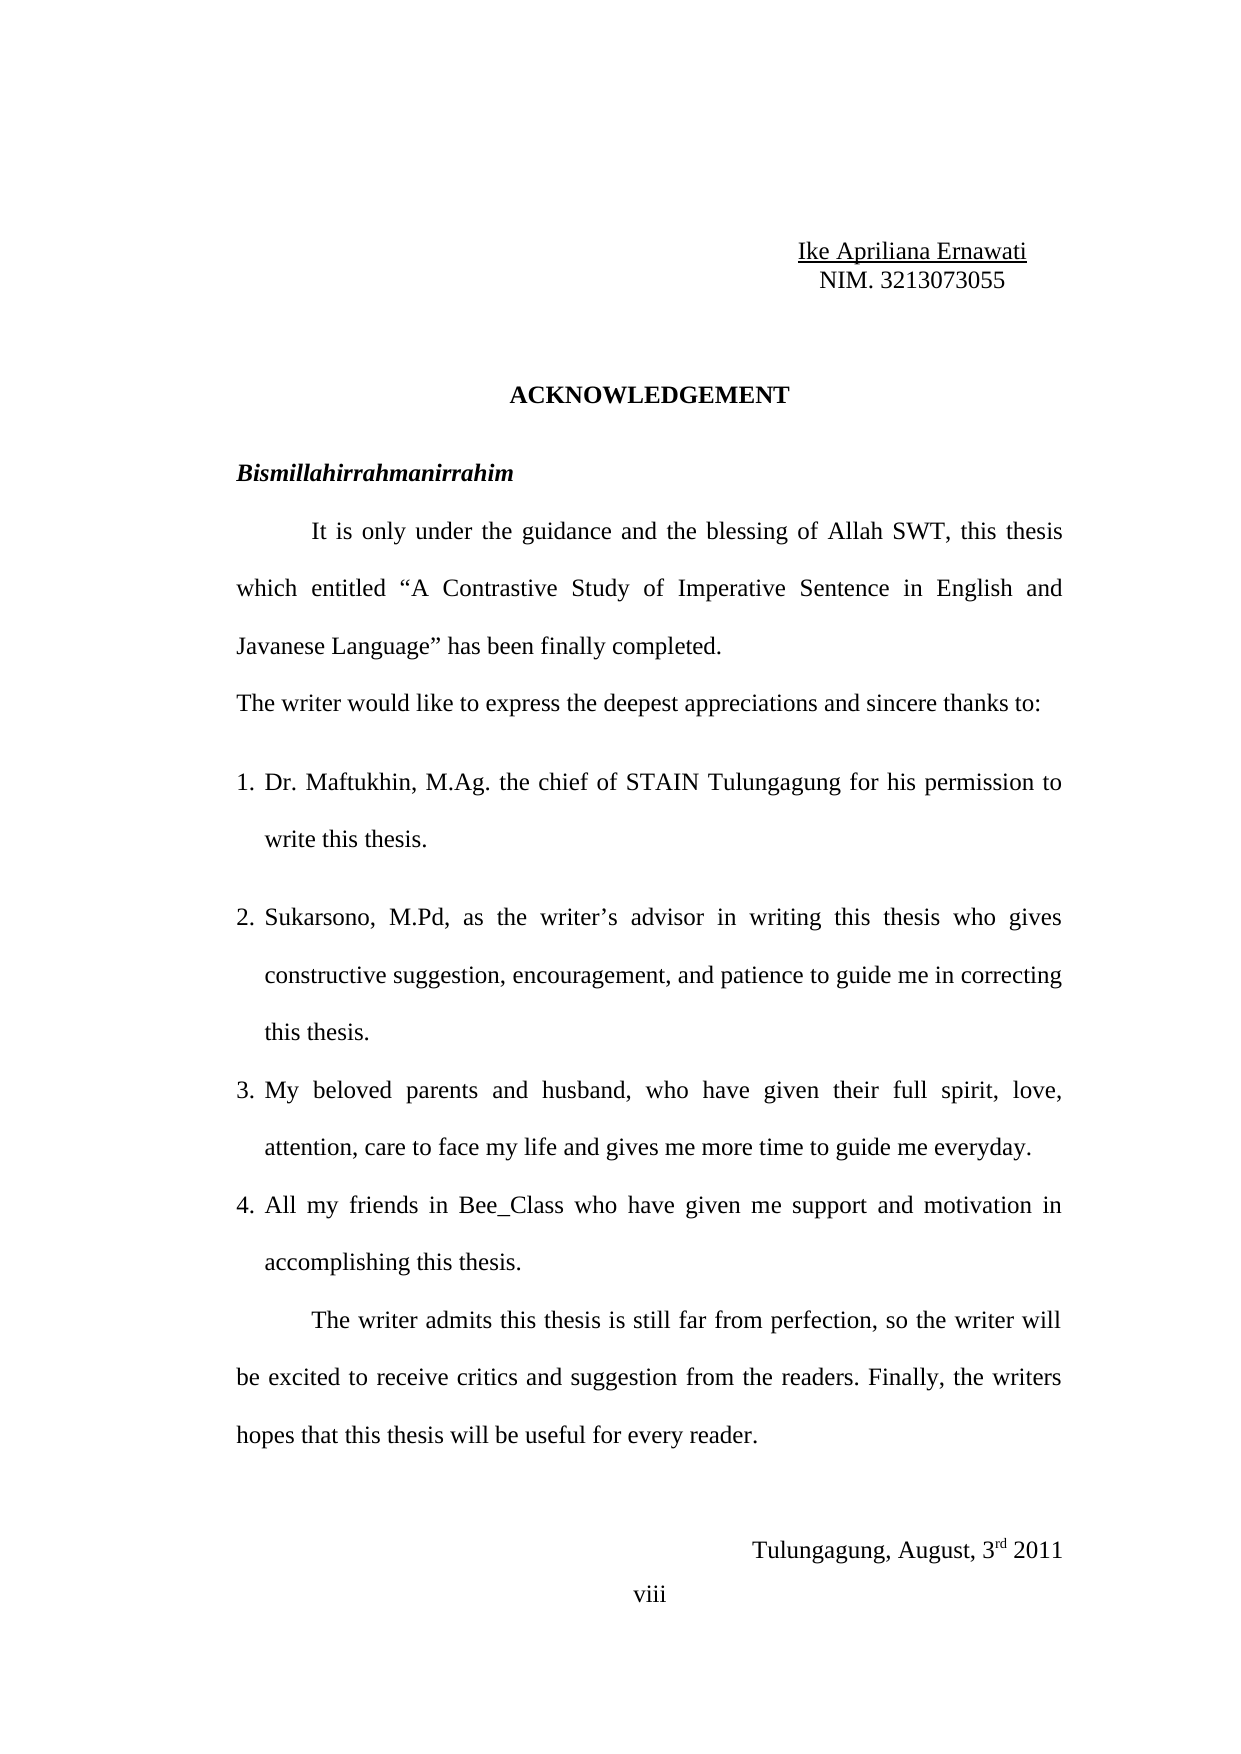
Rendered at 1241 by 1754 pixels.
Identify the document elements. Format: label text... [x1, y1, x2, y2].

list My beloved parents and husband, who have given their full spirit, love, attention, care to face my life and gives me more time to guide me everyday. [236, 1075, 1063, 1161]
list Dr. Maftukhin, M.Ag. the chief of STAIN Tulungagung for his permission to write this thesis. [236, 767, 1063, 853]
list All my friends in Bee_Class who have given me support and motivation in accomplishing this thesis. [236, 1190, 1063, 1276]
list Tulungagung, August, 3rd 2011 [316, 1535, 1063, 1564]
text Bismillahirrahmanirrahim [236, 458, 1063, 487]
text NIM. 3213073055 [686, 265, 1063, 294]
text The writer admits this thesis is still far from perfection, so the writer will be excited to receive critics and suggestion from the readers. Finally, the writers hopes that this thesis will be useful for every reader. [236, 1305, 1063, 1449]
text The writer would like to express the deepest appreciations and sincere thanks to: [236, 688, 1063, 717]
list Sukarsono, M.Pd, as the writer’s advisor in writing this thesis who gives constructive suggestion, encouragement, and patience to guide me in correcting this thesis. [236, 902, 1063, 1046]
text It is only under the guidance and the blessing of Allah SWT, this thesis which entitled “A Contrastive Study of Imperative Sentence in English and Javanese Language” has been finally completed. [236, 516, 1063, 659]
text Ike Apriliana Ernawati [686, 236, 1063, 265]
text ACKNOWLEDGEMENT [236, 380, 1063, 409]
